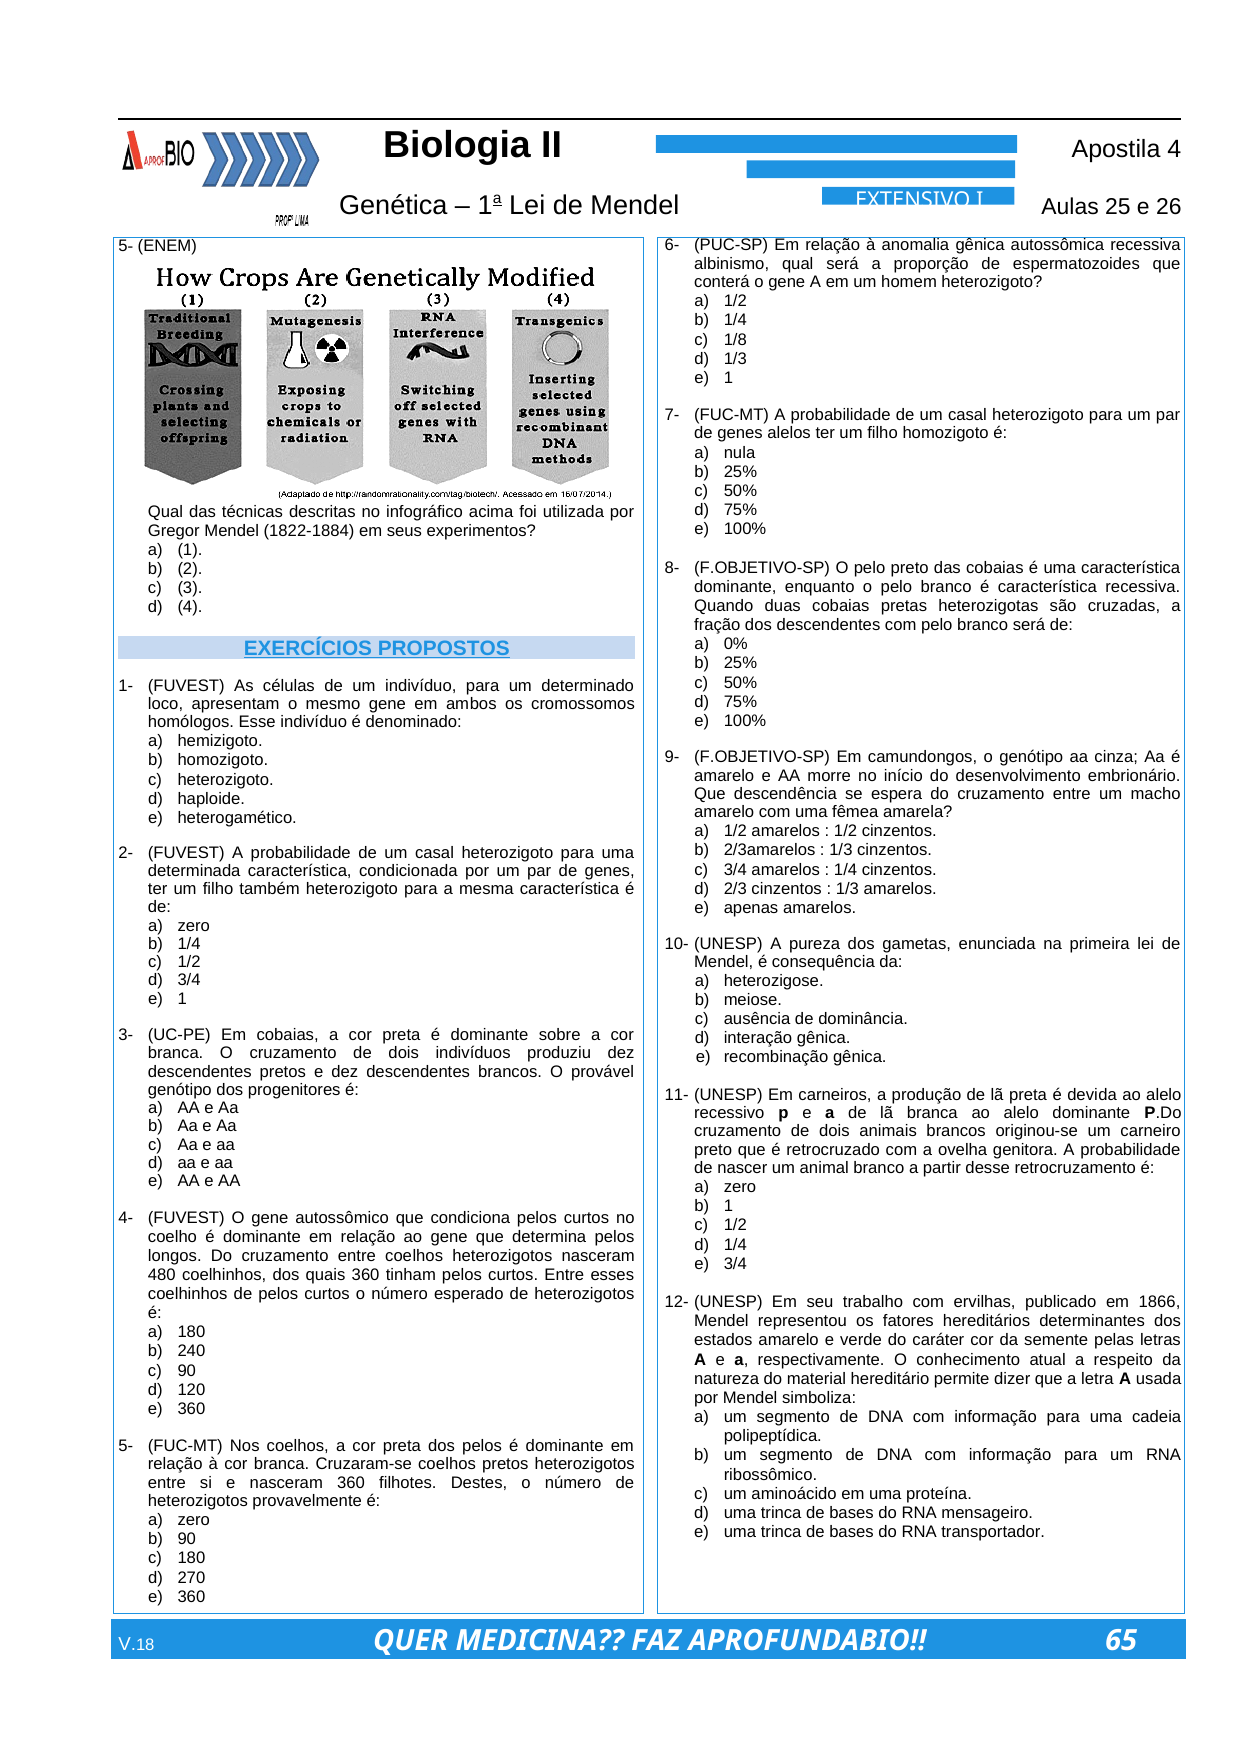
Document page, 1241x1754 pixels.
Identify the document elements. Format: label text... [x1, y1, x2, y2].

list zero [694, 1177, 1181, 1196]
list 0% [694, 634, 1181, 653]
list 3/4 [148, 971, 635, 989]
list 90 [148, 1529, 635, 1548]
list 75% [694, 692, 1181, 711]
list 1/4 [694, 310, 1181, 329]
text e) recombinação gênica. [696, 1047, 1181, 1066]
text Qual das técnicas descritas no infográfico acima foi utilizada por Gregor Mendel (1822-1884) em seus experimentos? [148, 501, 635, 540]
list AA e AA [148, 1172, 635, 1190]
list Aa e aa [148, 1135, 635, 1153]
list 1/2 amarelos : 1/2 cinzentos. [694, 821, 1181, 840]
list nula [694, 442, 1181, 462]
list (4). [148, 597, 635, 616]
list AA e Aa [148, 1099, 635, 1117]
list 240 [148, 1341, 635, 1360]
list haploide. [148, 788, 635, 808]
list (UC-PE) Em cobaias, a cor preta é dominante sobre a cor branca. O cruzamento de dois indivíduos produziu dez descendentes pretos e dez descendentes brancos. O provável genótipo dos progenitores é: [118, 1026, 635, 1099]
list interação gênica. [694, 1028, 1181, 1047]
text 5- (ENEM) [118, 236, 635, 255]
list uma trinca de bases do RNA transportador. [694, 1522, 1181, 1541]
list 1/2 [694, 291, 1181, 310]
list (F.OBJETIVO-SP) O pelo preto das cobaias é uma característica dominante, enquanto o pelo branco é característica recessiva. Quando duas cobaias pretas heterozigotas são cruzadas, a fração dos descendentes com pelo branco será de: [664, 557, 1181, 634]
list 120 [148, 1379, 635, 1399]
list 270 [148, 1567, 635, 1587]
list ausência de dominância. [694, 1009, 1181, 1028]
list 2/3 cinzentos : 1/3 amarelos. [694, 878, 1181, 898]
list (UNESP) Em carneiros, a produção de lã preta é devida ao alelo recessivo p e a de lã branca ao alelo dominante P.Do cruzamento de dois animais brancos originou-se um carneiro preto que é retrocruzado com a ovelha genitora. A probabilidade de nascer um animal branco a partir desse retrocruzamento é: [664, 1086, 1181, 1177]
list heterozigose. [694, 972, 1181, 990]
list (FUVEST) As células de um indivíduo, para um determinado loco, apresentam o mesmo gene em ambos os cromossomos homólogos. Esse indivíduo é denominado: [118, 676, 635, 731]
list 1 [694, 368, 1181, 387]
list zero [148, 1510, 635, 1529]
list 1/2 [148, 953, 635, 971]
list (FUC-MT) A probabilidade de um casal heterozigoto para um par de genes alelos ter um filho homozigoto é: [664, 406, 1181, 442]
picture [118, 121, 321, 233]
list 1/4 [148, 935, 635, 953]
list (PUC-SP) Em relação à anomalia gênica autossômica recessiva albinismo, qual será a proporção de espermatozoides que conterá o gene A em um homem heterozigoto? [664, 236, 1181, 291]
list 180 [148, 1322, 635, 1341]
list uma trinca de bases do RNA mensageiro. [694, 1503, 1181, 1522]
list 90 [148, 1360, 635, 1379]
list 100% [694, 519, 1181, 538]
text Exercícios Propostos [118, 636, 635, 659]
list (UNESP) A pureza dos gametas, enunciada na primeira lei de Mendel, é consequência da: [664, 935, 1181, 972]
list um aminoácido em uma proteína. [694, 1483, 1181, 1503]
list meiose. [694, 990, 1181, 1009]
list 25% [694, 462, 1181, 481]
list Aa e Aa [148, 1117, 635, 1135]
list heterozigoto. [148, 769, 635, 788]
list (3). [148, 578, 635, 597]
list 2/3amarelos : 1/3 cinzentos. [694, 840, 1181, 859]
list zero [148, 917, 635, 935]
list um segmento de DNA com informação para um RNA ribossômico. [694, 1445, 1181, 1483]
list (F.OBJETIVO-SP) Em camundongos, o genótipo aa cinza; Aa é amarelo e AA morre no início do desenvolvimento embrionário. Que descendência se espera do cruzamento entre um macho amarelo com uma fêmea amarela? [664, 748, 1181, 821]
list 100% [694, 711, 1181, 730]
list 3/4 [694, 1253, 1181, 1273]
list 1/3 [694, 348, 1181, 368]
list 1/2 [694, 1215, 1181, 1234]
list (FUC-MT) Nos coelhos, a cor preta dos pelos é dominante em relação à cor branca. Cruzaram-se coelhos pretos heterozigotos entre si e nasceram 360 filhotes. Destes, o número de heterozigotos provavelmente é: [118, 1437, 635, 1510]
list 75% [694, 500, 1181, 519]
list 50% [694, 672, 1181, 692]
list 1 [694, 1196, 1181, 1215]
list (UNESP) Em seu trabalho com ervilhas, publicado em 1866, Mendel representou os fatores hereditários determinantes dos estados amarelo e verde do caráter cor da semente pelas letras A e a, respectivamente. O conhecimento atual a respeito da natureza do material hereditário permite dizer que a letra A usada por Mendel simboliza: [664, 1292, 1181, 1407]
list apenas amarelos. [694, 898, 1181, 917]
list 1 [148, 989, 635, 1008]
list 180 [148, 1548, 635, 1567]
list aa e aa [148, 1153, 635, 1172]
list um segmento de DNA com informação para uma cadeia polipeptídica. [694, 1407, 1181, 1445]
list 1/8 [694, 329, 1181, 348]
list hemizigoto. [148, 731, 635, 750]
list 3/4 amarelos : 1/4 cinzentos. [694, 859, 1181, 878]
list (2). [148, 559, 635, 578]
list 360 [148, 1587, 635, 1606]
list (FUVEST) O gene autossômico que condiciona pelos curtos no coelho é dominante em relação ao gene que determina pelos longos. Do cruzamento entre coelhos heterozigotos nasceram 480 coelhinhos, dos quais 360 tinham pelos curtos. Entre esses coelhinhos de pelos curtos o número esperado de heterozigotos é: [118, 1209, 635, 1322]
list 1/4 [694, 1234, 1181, 1253]
list (1). [148, 540, 635, 559]
list 25% [694, 653, 1181, 672]
list 360 [148, 1399, 635, 1418]
list (FUVEST) A probabilidade de um casal heterozigoto para uma determinada característica, condicionada por um par de genes, ter um filho também heterozigoto para a mesma característica é de: [118, 844, 635, 917]
list 50% [694, 481, 1181, 500]
list heterogamético. [148, 808, 635, 827]
list homozigoto. [148, 750, 635, 769]
